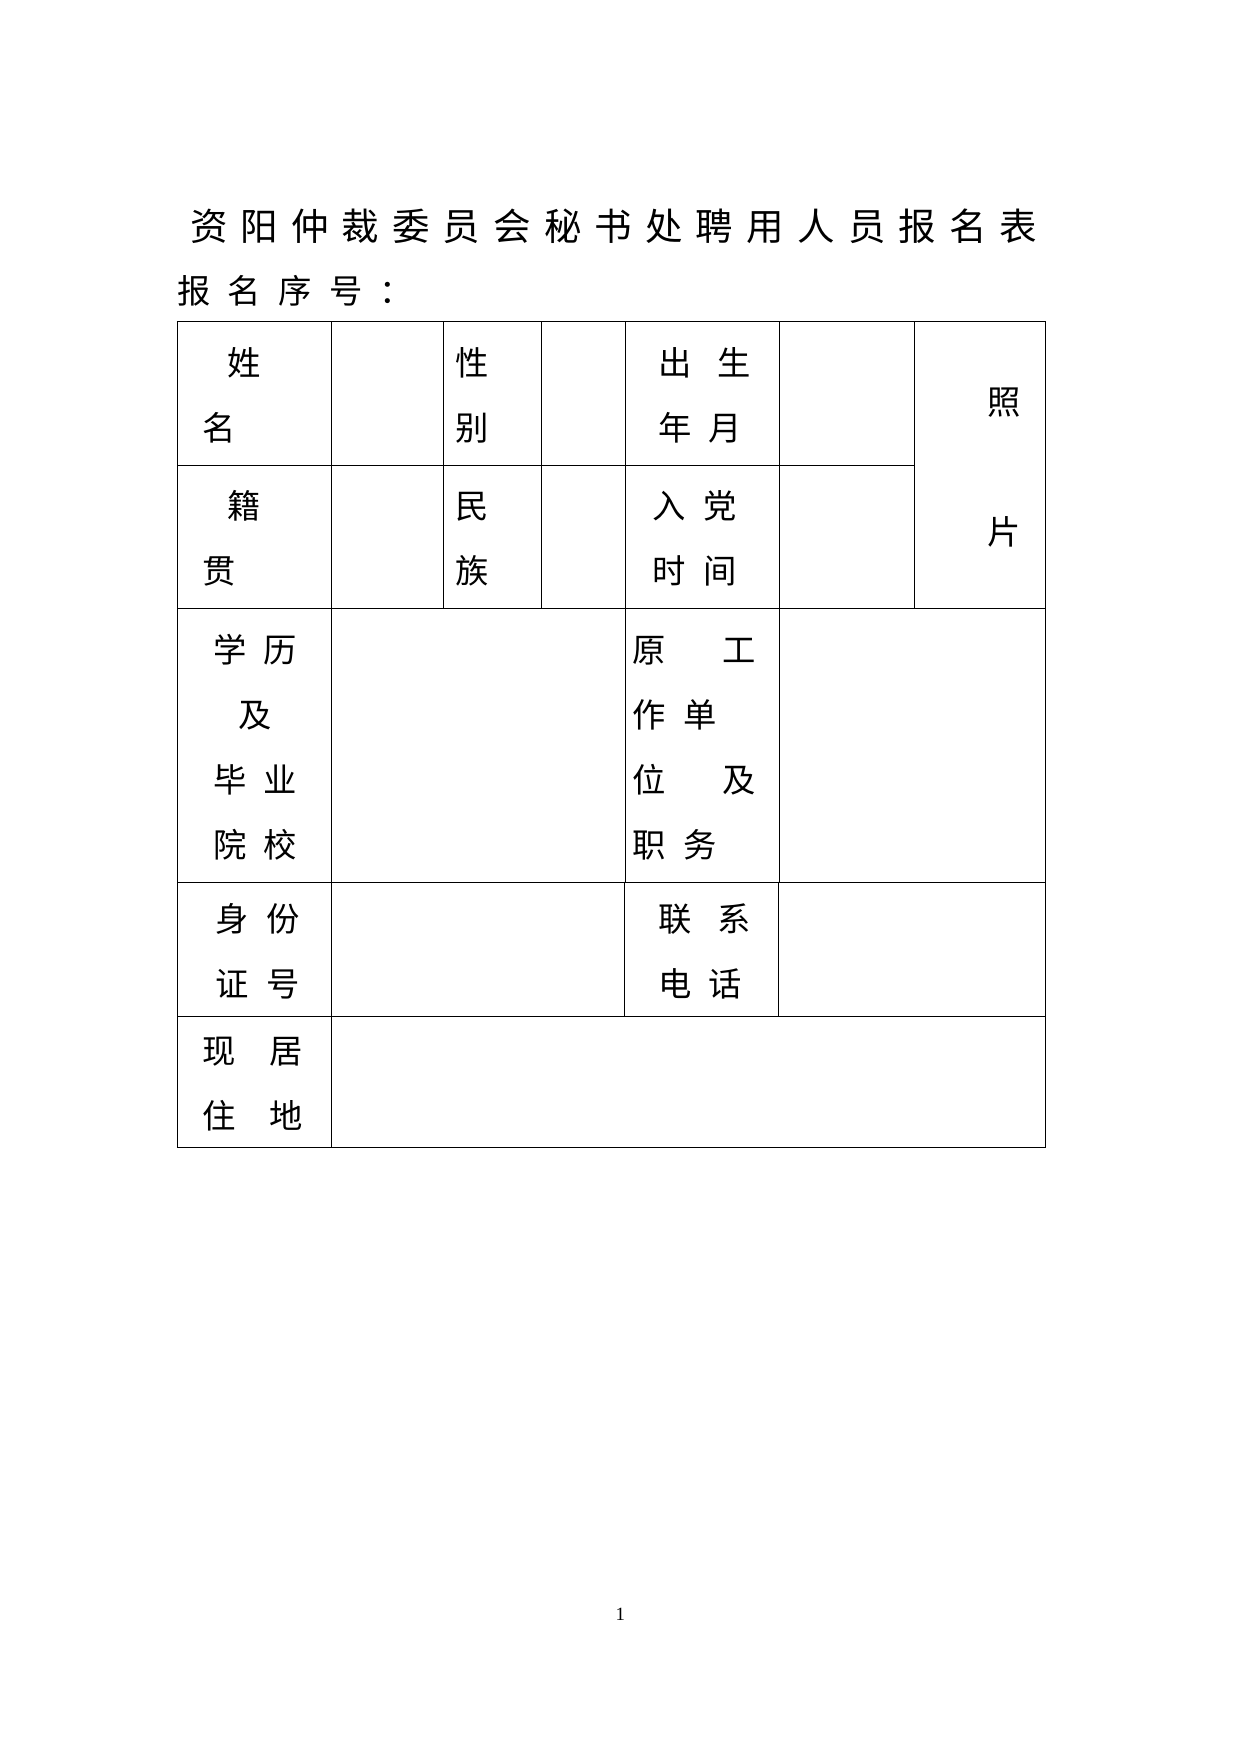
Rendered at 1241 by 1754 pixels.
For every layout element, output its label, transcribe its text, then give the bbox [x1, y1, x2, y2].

table_cell [542, 466, 625, 608]
table_cell 原工作单 位及职务 [626, 609, 779, 882]
table_cell 籍 贯 [178, 466, 331, 608]
table_cell 现居住地 [178, 1017, 331, 1147]
table_cell [332, 466, 443, 608]
table_cell [332, 1017, 1045, 1147]
table_header 性别 [444, 322, 541, 464]
table_cell [780, 609, 1045, 882]
text 报名序号： [177, 256, 1063, 321]
table_cell 学历及 毕业院校 [178, 609, 331, 882]
table_header 姓 名 [178, 322, 331, 464]
table_cell 入党时间 [626, 466, 779, 608]
table_cell 民族 [444, 466, 541, 608]
table_header 出生年月 [626, 322, 779, 464]
table_header [542, 322, 625, 464]
table_header 照 片 [915, 322, 1045, 608]
table_cell [780, 466, 914, 608]
table_header [780, 322, 914, 464]
table_cell 联系电话 [625, 883, 778, 1016]
table_header [332, 322, 443, 464]
text 资阳仲裁委员会秘书处聘用人员报名表 [177, 191, 1063, 256]
table_cell [332, 883, 624, 1016]
table_cell [779, 883, 1045, 1016]
table_cell 身份证号 [178, 883, 331, 1016]
table_cell [332, 609, 625, 882]
